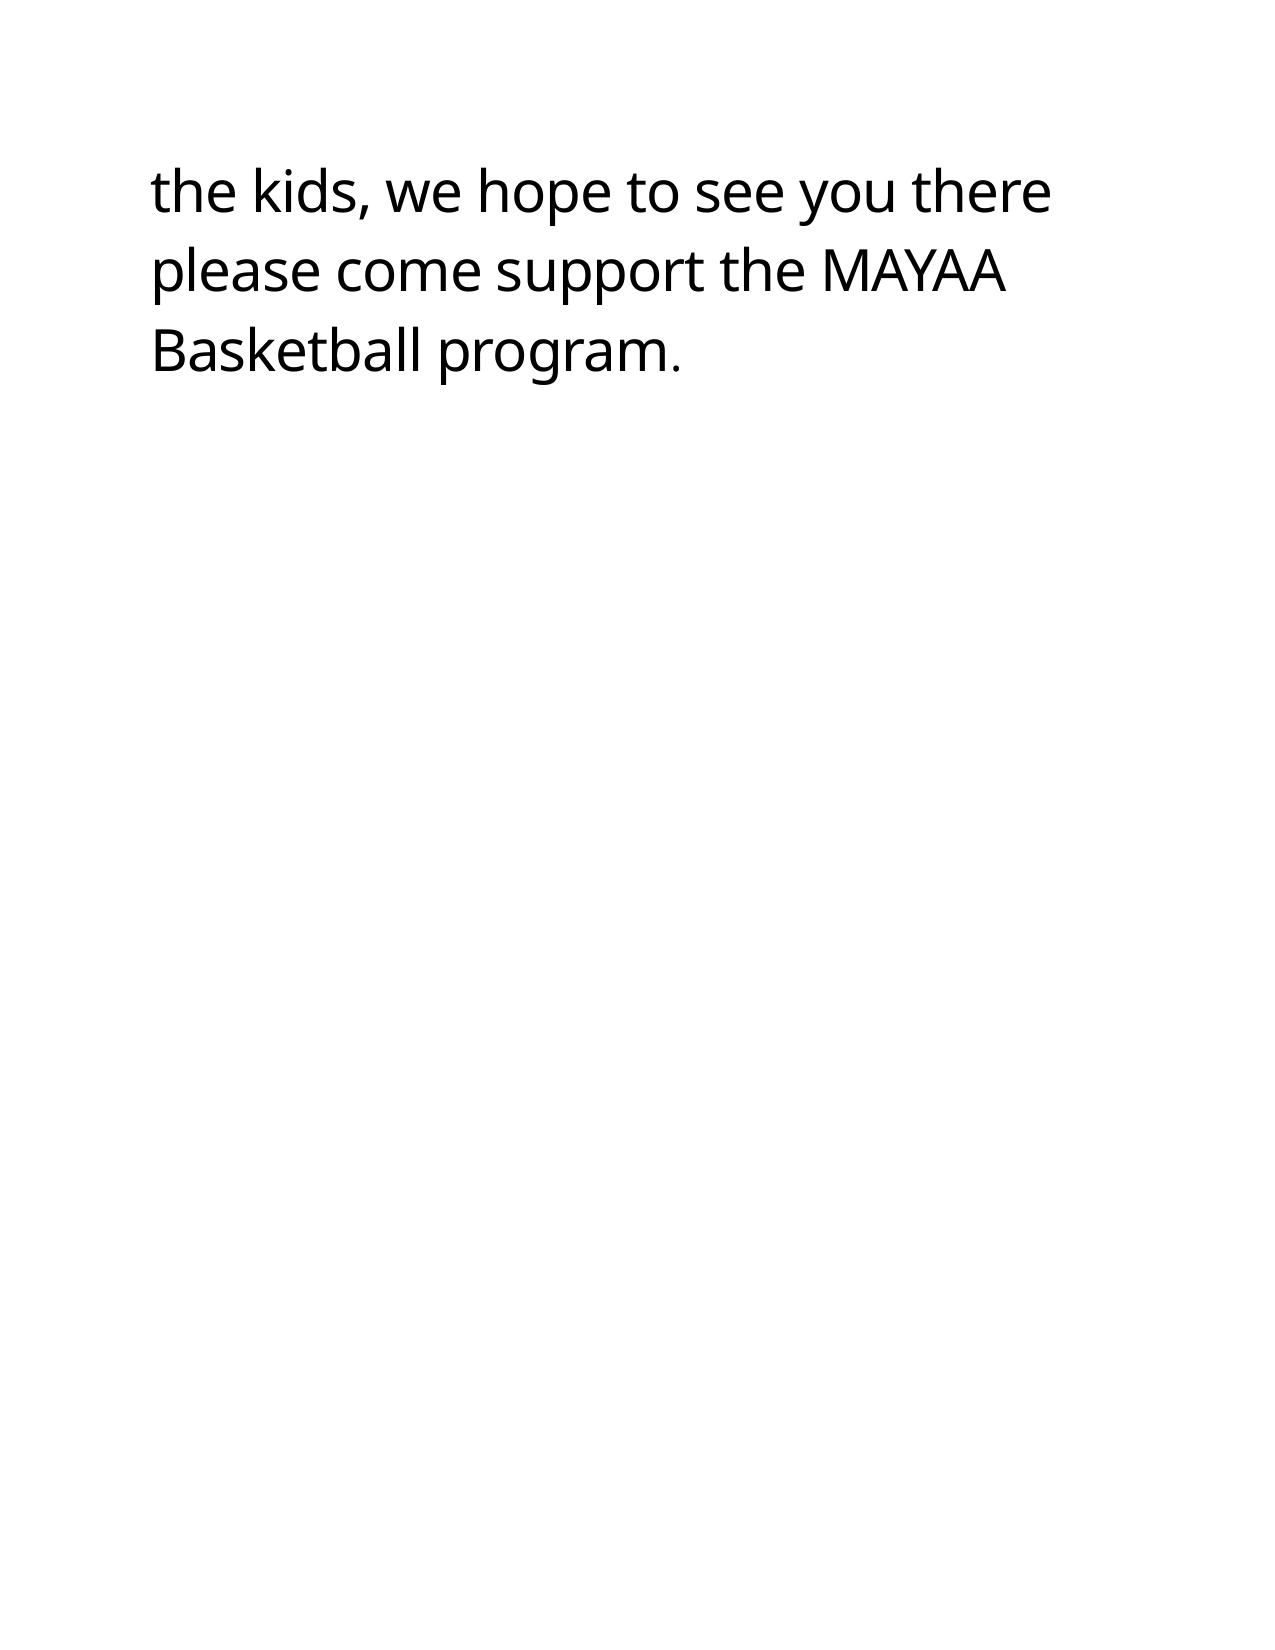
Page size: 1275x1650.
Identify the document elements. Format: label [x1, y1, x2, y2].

title [150, 150, 1125, 388]
